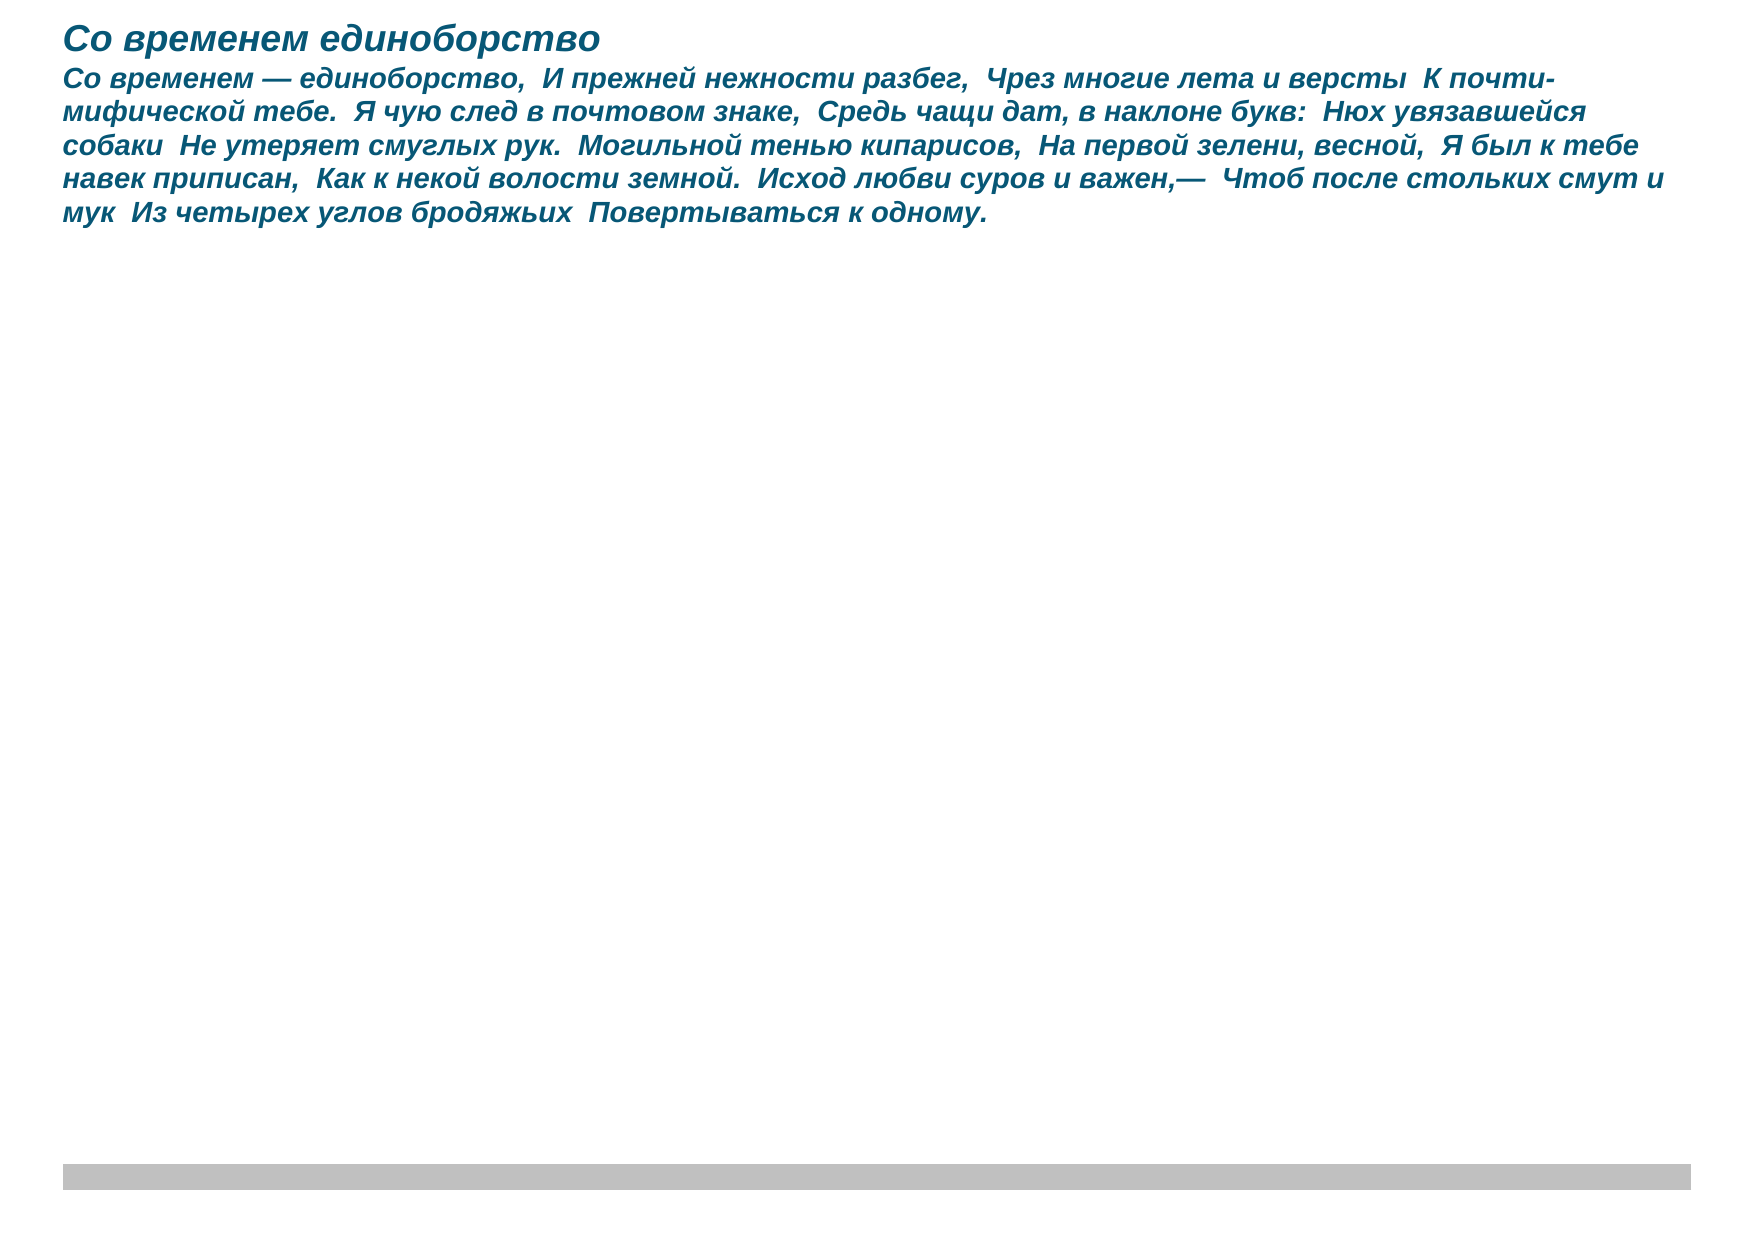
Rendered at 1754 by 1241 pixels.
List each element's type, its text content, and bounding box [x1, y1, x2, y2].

text Со временем — единоборство, [62, 61, 1691, 228]
subtitle Со временем единоборство [62, 17, 1691, 60]
